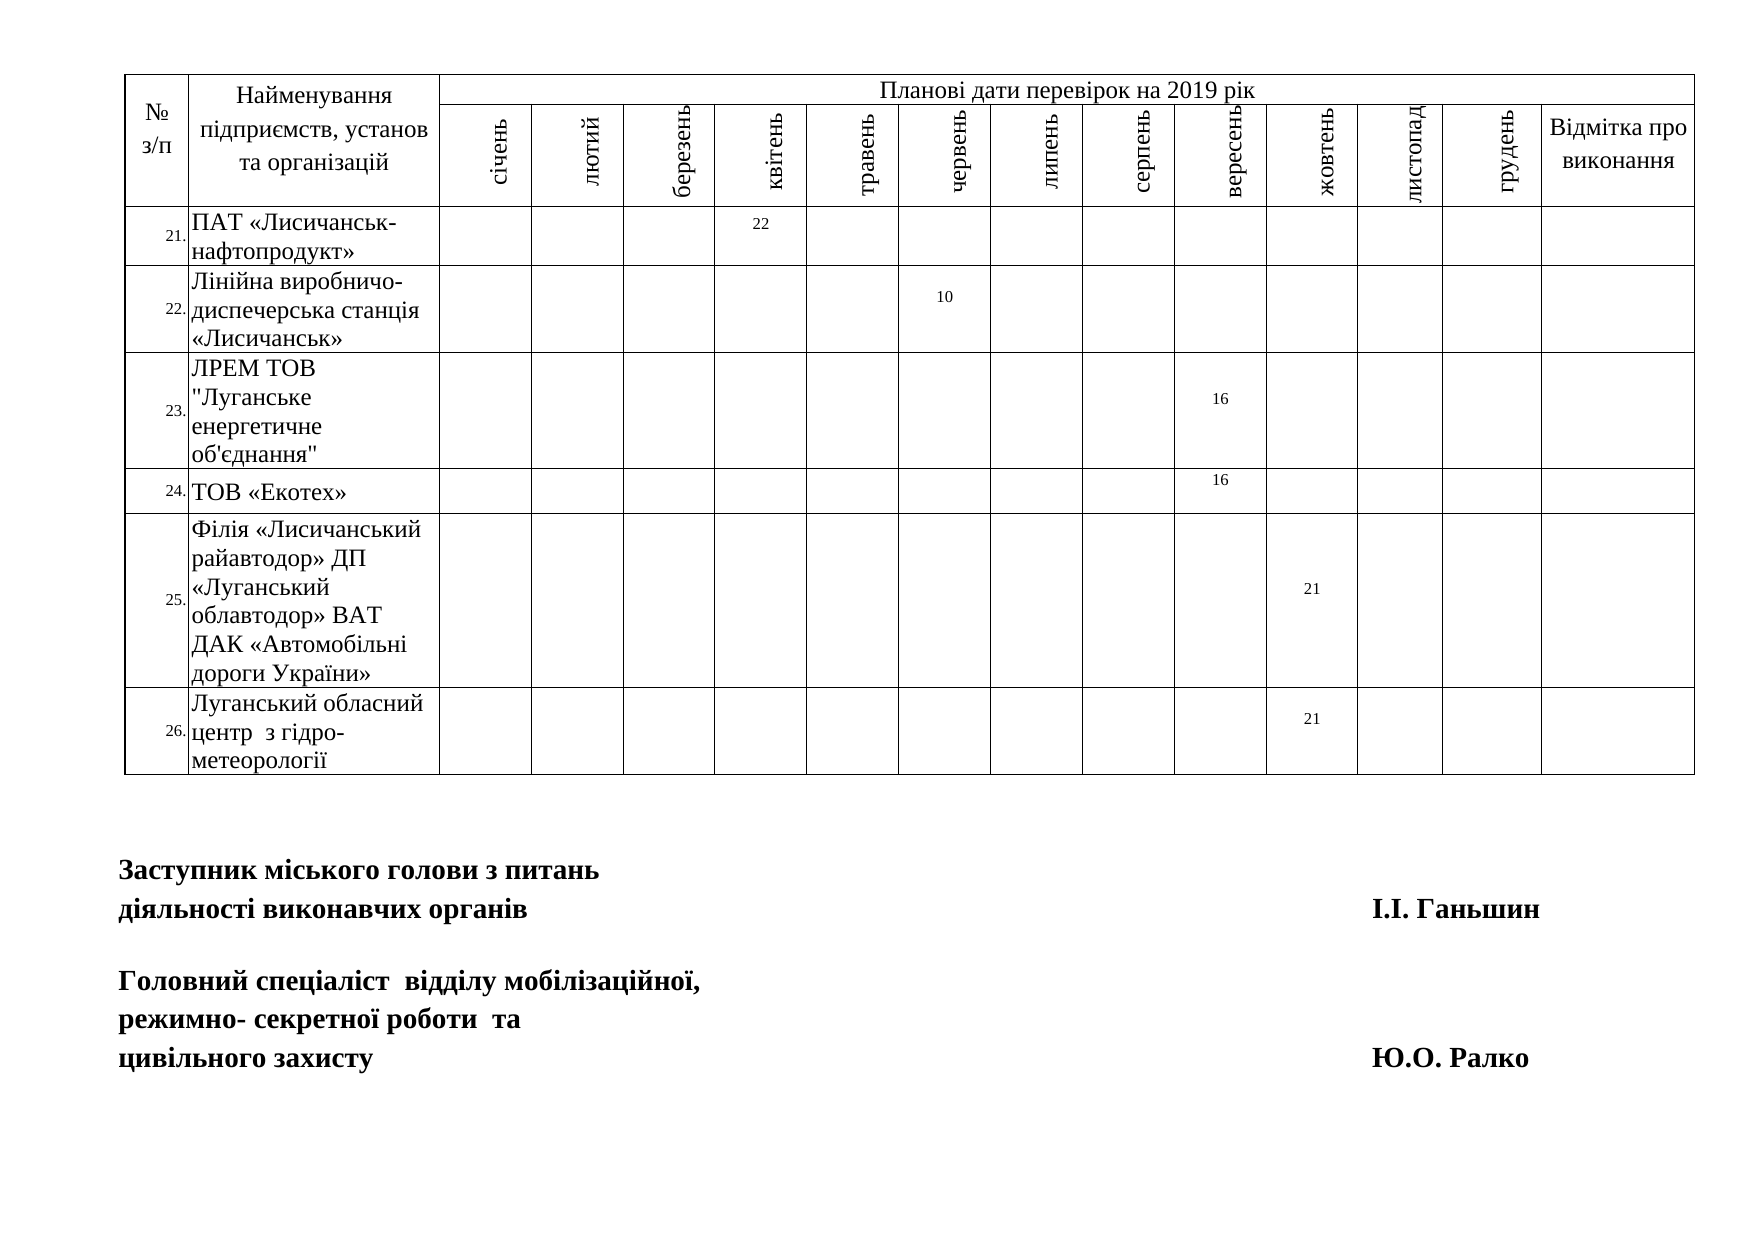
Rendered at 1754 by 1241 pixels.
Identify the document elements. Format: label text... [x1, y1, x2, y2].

table_cell [1358, 207, 1442, 265]
table_cell [899, 688, 990, 774]
table_cell ЛРЕМ ТОВ "Луганське енергетичне об'єднання" [189, 353, 439, 468]
table_cell [440, 469, 531, 513]
table_cell [624, 688, 714, 774]
table_cell [440, 266, 531, 352]
table_cell [807, 207, 898, 265]
table_cell [807, 688, 898, 774]
table_cell [991, 688, 1082, 774]
table_cell [807, 353, 898, 468]
table_cell [1542, 469, 1694, 513]
table_cell [532, 266, 623, 352]
table_cell [715, 469, 806, 513]
table_cell [532, 353, 623, 468]
table_cell 21 [1267, 514, 1357, 687]
table_cell [1542, 353, 1694, 468]
table_cell квітень [715, 105, 806, 206]
table_cell [532, 688, 623, 774]
table_cell травень [807, 105, 898, 206]
table_cell 16 [1175, 469, 1266, 513]
table_cell [532, 207, 623, 265]
table_header № з/п [126, 75, 188, 206]
table_cell липень [991, 105, 1082, 206]
table_cell [1443, 207, 1541, 265]
table_cell [1083, 469, 1174, 513]
table_cell 10 [899, 266, 990, 352]
table_cell [1083, 266, 1174, 352]
table_cell вересень [1175, 105, 1266, 206]
text режимно- секретної роботи та [118, 1001, 1636, 1035]
table_cell [715, 353, 806, 468]
table_cell [899, 207, 990, 265]
table_cell [1358, 266, 1442, 352]
table_cell [126, 207, 188, 265]
table_cell [1358, 353, 1442, 468]
table_cell [899, 514, 990, 687]
table_cell [440, 688, 531, 774]
table_cell [715, 688, 806, 774]
table_cell [126, 514, 188, 687]
table_cell [807, 514, 898, 687]
table_cell [532, 514, 623, 687]
table_cell [1083, 207, 1174, 265]
table_cell [1083, 688, 1174, 774]
table_cell ПАТ «Лисичанськ-нафтопродукт» [189, 207, 439, 265]
table_cell Луганський обласний центр з гідро-метеорології [189, 688, 439, 774]
table_cell [1358, 688, 1442, 774]
table_cell [715, 514, 806, 687]
table_cell [126, 266, 188, 352]
text Заступник міського голови з питань [118, 852, 1636, 886]
table_cell [1443, 469, 1541, 513]
table_cell Лінійна виробничо-диспечерська станція «Лисичанськ» [189, 266, 439, 352]
table_cell 16 [1175, 353, 1266, 468]
table_cell [1358, 514, 1442, 687]
table_cell [991, 469, 1082, 513]
table_cell жовтень [1267, 105, 1357, 206]
table_cell листопад [1358, 105, 1442, 206]
table_cell [1542, 266, 1694, 352]
table_cell [1443, 514, 1541, 687]
table_cell [1443, 353, 1541, 468]
table_cell Філія «Лисичанський райавтодор» ДП «Луганський облавтодор» ВАТ ДАК «Автомобільні дороги України» [189, 514, 439, 687]
table_cell [1175, 207, 1266, 265]
table_cell [532, 469, 623, 513]
table_cell [440, 514, 531, 687]
table_cell [624, 207, 714, 265]
table_cell [624, 514, 714, 687]
table_cell [991, 207, 1082, 265]
table_cell [1083, 353, 1174, 468]
text Головний спеціаліст відділу мобілізаційної, [118, 963, 1636, 996]
table_cell грудень [1443, 105, 1541, 206]
table_cell Відмітка про виконання [1542, 105, 1694, 206]
table_cell [440, 207, 531, 265]
table_cell [1175, 688, 1266, 774]
table_cell серпень [1083, 105, 1174, 206]
table_cell [1175, 266, 1266, 352]
table_cell [1267, 207, 1357, 265]
table_cell [624, 353, 714, 468]
text діяльності виконавчих органів І.І. Ганьшин [118, 891, 1636, 924]
table_cell [624, 469, 714, 513]
table_cell [1358, 469, 1442, 513]
table_cell лютий [532, 105, 623, 206]
table_cell [807, 469, 898, 513]
table_header Найменування підприємств, установ та організацій [189, 75, 439, 206]
table_cell [899, 469, 990, 513]
table_cell [624, 266, 714, 352]
table_cell [440, 353, 531, 468]
table_cell [126, 353, 188, 468]
table_cell [1542, 688, 1694, 774]
table_cell 22 [715, 207, 806, 265]
table_header Планові дати перевірок на 2019 рік [440, 75, 1694, 103]
table_cell [1267, 469, 1357, 513]
table_cell [807, 266, 898, 352]
table_cell січень [440, 105, 531, 206]
table_cell [1542, 207, 1694, 265]
table_cell червень [899, 105, 990, 206]
table_cell [1443, 266, 1541, 352]
text цивільного захисту Ю.О. Ралко [118, 1040, 1636, 1073]
table_cell [715, 266, 806, 352]
table_cell 21 [1267, 688, 1357, 774]
table_cell ТОВ «Екотех» [189, 469, 439, 513]
table_cell [1083, 514, 1174, 687]
table_cell [1267, 266, 1357, 352]
table_cell [991, 514, 1082, 687]
table_cell березень [624, 105, 714, 206]
table_cell [991, 353, 1082, 468]
table_cell [1443, 688, 1541, 774]
table_cell [126, 688, 188, 774]
table_cell [899, 353, 990, 468]
table_cell [1267, 353, 1357, 468]
table_cell [126, 469, 188, 513]
table_cell [1175, 514, 1266, 687]
table_cell [991, 266, 1082, 352]
table_cell [1542, 514, 1694, 687]
